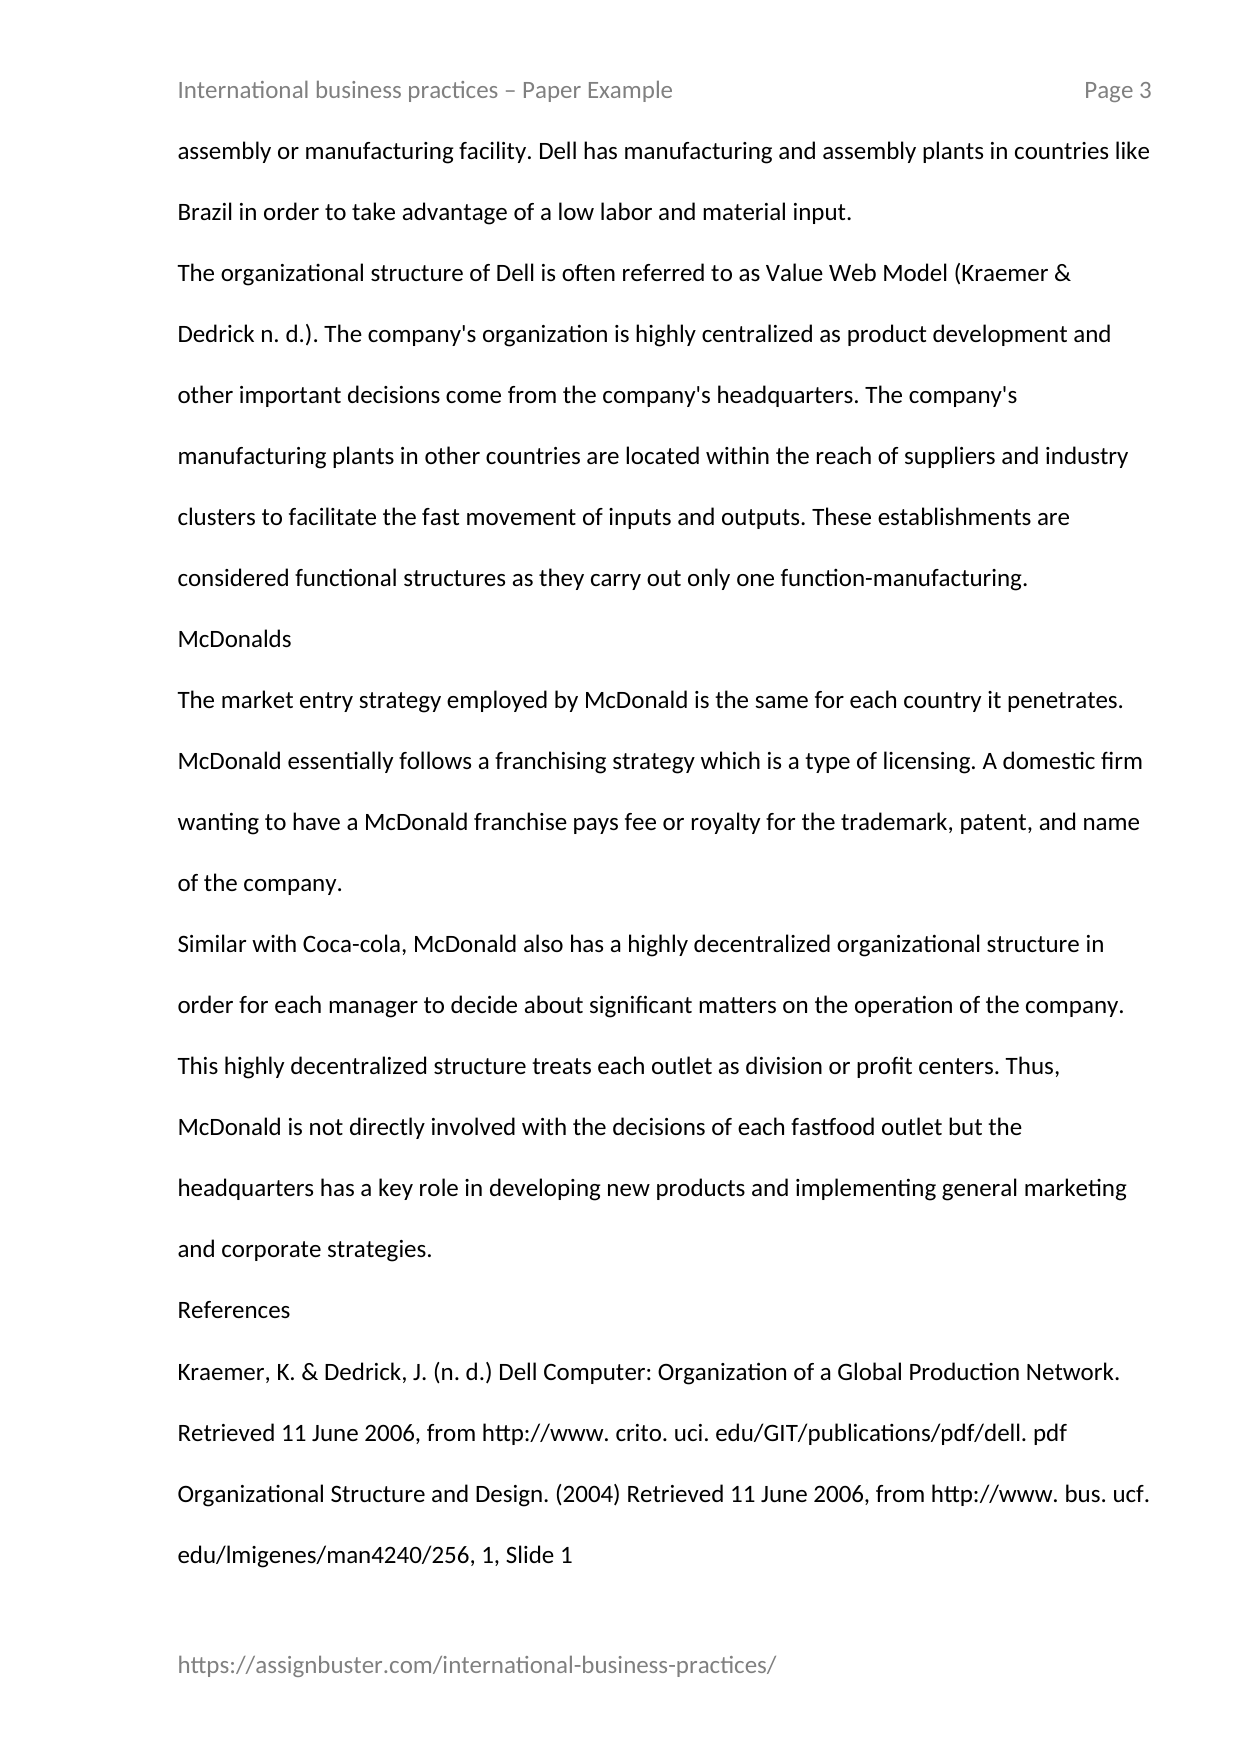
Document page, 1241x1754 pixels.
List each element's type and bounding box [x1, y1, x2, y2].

text [177, 135, 1152, 1569]
